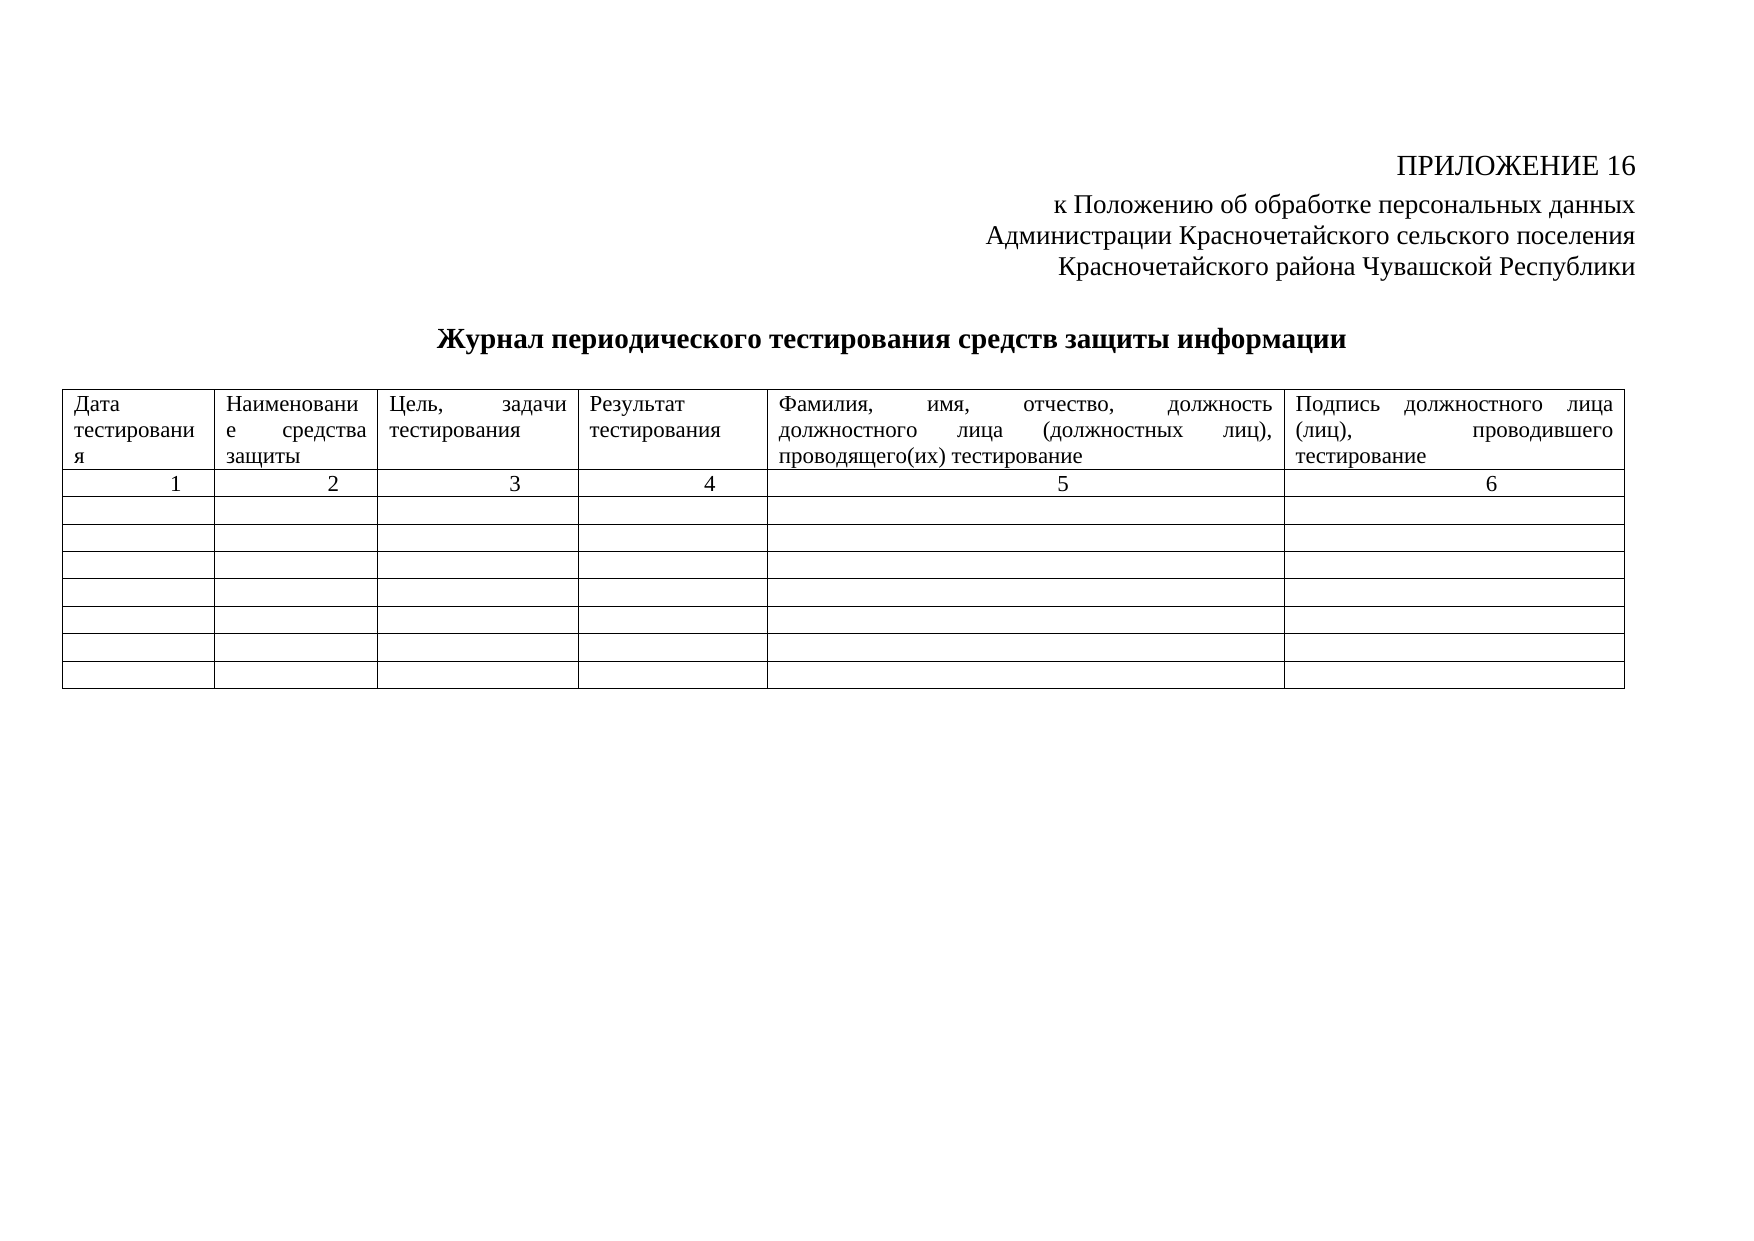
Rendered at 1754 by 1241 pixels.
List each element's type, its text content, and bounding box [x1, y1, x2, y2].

table_cell [63, 497, 214, 523]
table_cell [579, 662, 767, 688]
table_cell [579, 607, 767, 633]
text Красночетайского района Чувашской Республики [74, 250, 1636, 281]
table_header Цель, задачи тестирования [378, 390, 578, 469]
table_cell [579, 525, 767, 551]
table_cell [1285, 497, 1624, 523]
table_cell [63, 579, 214, 606]
table_header Дата тестирования [63, 390, 214, 469]
table_cell [1285, 552, 1624, 578]
table_cell [579, 552, 767, 578]
table_cell [1285, 662, 1624, 688]
table_header Подпись должностного лица (лиц), проводившего тестирование [1285, 390, 1624, 469]
table_cell [215, 525, 377, 551]
table_cell [579, 579, 767, 606]
table_cell [63, 607, 214, 633]
table_cell [768, 525, 1284, 551]
table_cell [378, 607, 578, 633]
table_cell [768, 579, 1284, 606]
table_cell [1285, 607, 1624, 633]
table_cell [378, 552, 578, 578]
table_cell [378, 579, 578, 606]
table_cell [768, 662, 1284, 688]
table_cell [63, 525, 214, 551]
table_cell 2 [215, 470, 377, 496]
table_cell 1 [63, 470, 214, 496]
table_cell 6 [1285, 470, 1624, 496]
table_cell [1285, 634, 1624, 661]
table_cell [215, 634, 377, 661]
table_cell [63, 634, 214, 661]
text к Положению об обработке персональных данных [74, 188, 1636, 219]
table_cell [378, 634, 578, 661]
table_cell [63, 662, 214, 688]
table_cell [1285, 579, 1624, 606]
table_header Наименование средства защиты [215, 390, 377, 469]
table_header Результат тестирования [579, 390, 767, 469]
table_cell [378, 497, 578, 523]
table_cell [215, 607, 377, 633]
table_cell [215, 497, 377, 523]
text Администрации Красночетайского сельского поселения [74, 219, 1636, 250]
table_cell [768, 497, 1284, 523]
table_header Фамилия, имя, отчество, должность должностного лица (должностных лиц), проводящего(их) тестирование [768, 390, 1284, 469]
table_cell [579, 497, 767, 523]
table_cell [378, 662, 578, 688]
table_cell [1285, 525, 1624, 551]
table_cell [63, 552, 214, 578]
table_cell [768, 552, 1284, 578]
table_cell 5 [768, 470, 1284, 496]
table_cell [378, 525, 578, 551]
table_cell [768, 607, 1284, 633]
table_cell [215, 662, 377, 688]
table_cell 3 [378, 470, 578, 496]
table_cell [215, 552, 377, 578]
table_cell [215, 579, 377, 606]
table_cell 4 [579, 470, 767, 496]
text ПРИЛОЖЕНИЕ 16 [74, 148, 1636, 181]
table_cell [579, 634, 767, 661]
text Журнал периодического тестирования средств защиты информации [74, 322, 1636, 355]
table_cell [768, 634, 1284, 661]
